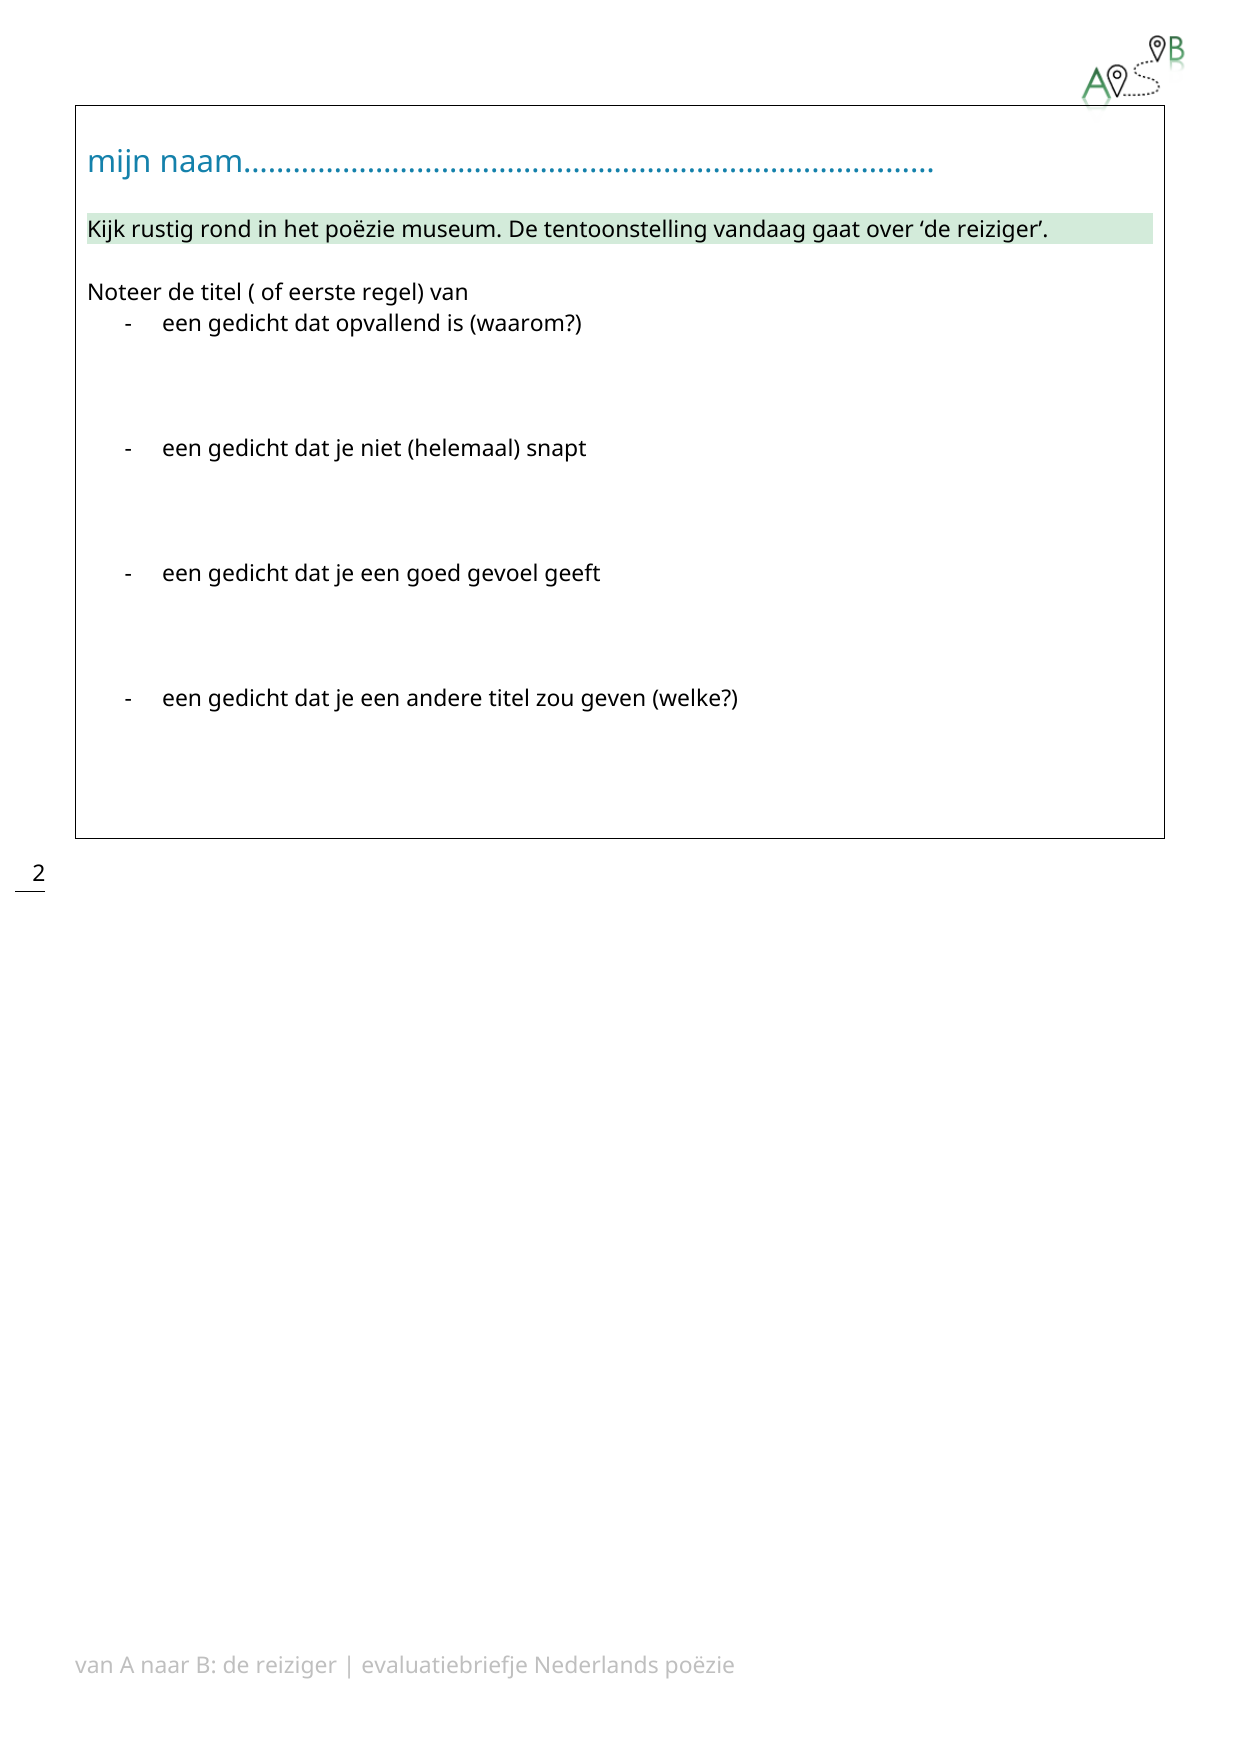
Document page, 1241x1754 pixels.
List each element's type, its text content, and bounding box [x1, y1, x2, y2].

picture [1061, 30, 1199, 123]
table_header mijn naam………………………………………………………………………… Kijk rustig rond in het poëzie museum. De tentoonstelling vandaag gaat over ‘de reiziger’. Noteer de titel ( of eerste regel) van een gedicht dat opvallend is (waarom?) een gedicht dat je niet (helemaal) snapt een gedicht dat je een goed gevoel geeft een gedicht dat je een andere titel zou geven (welke?) [76, 106, 1164, 838]
